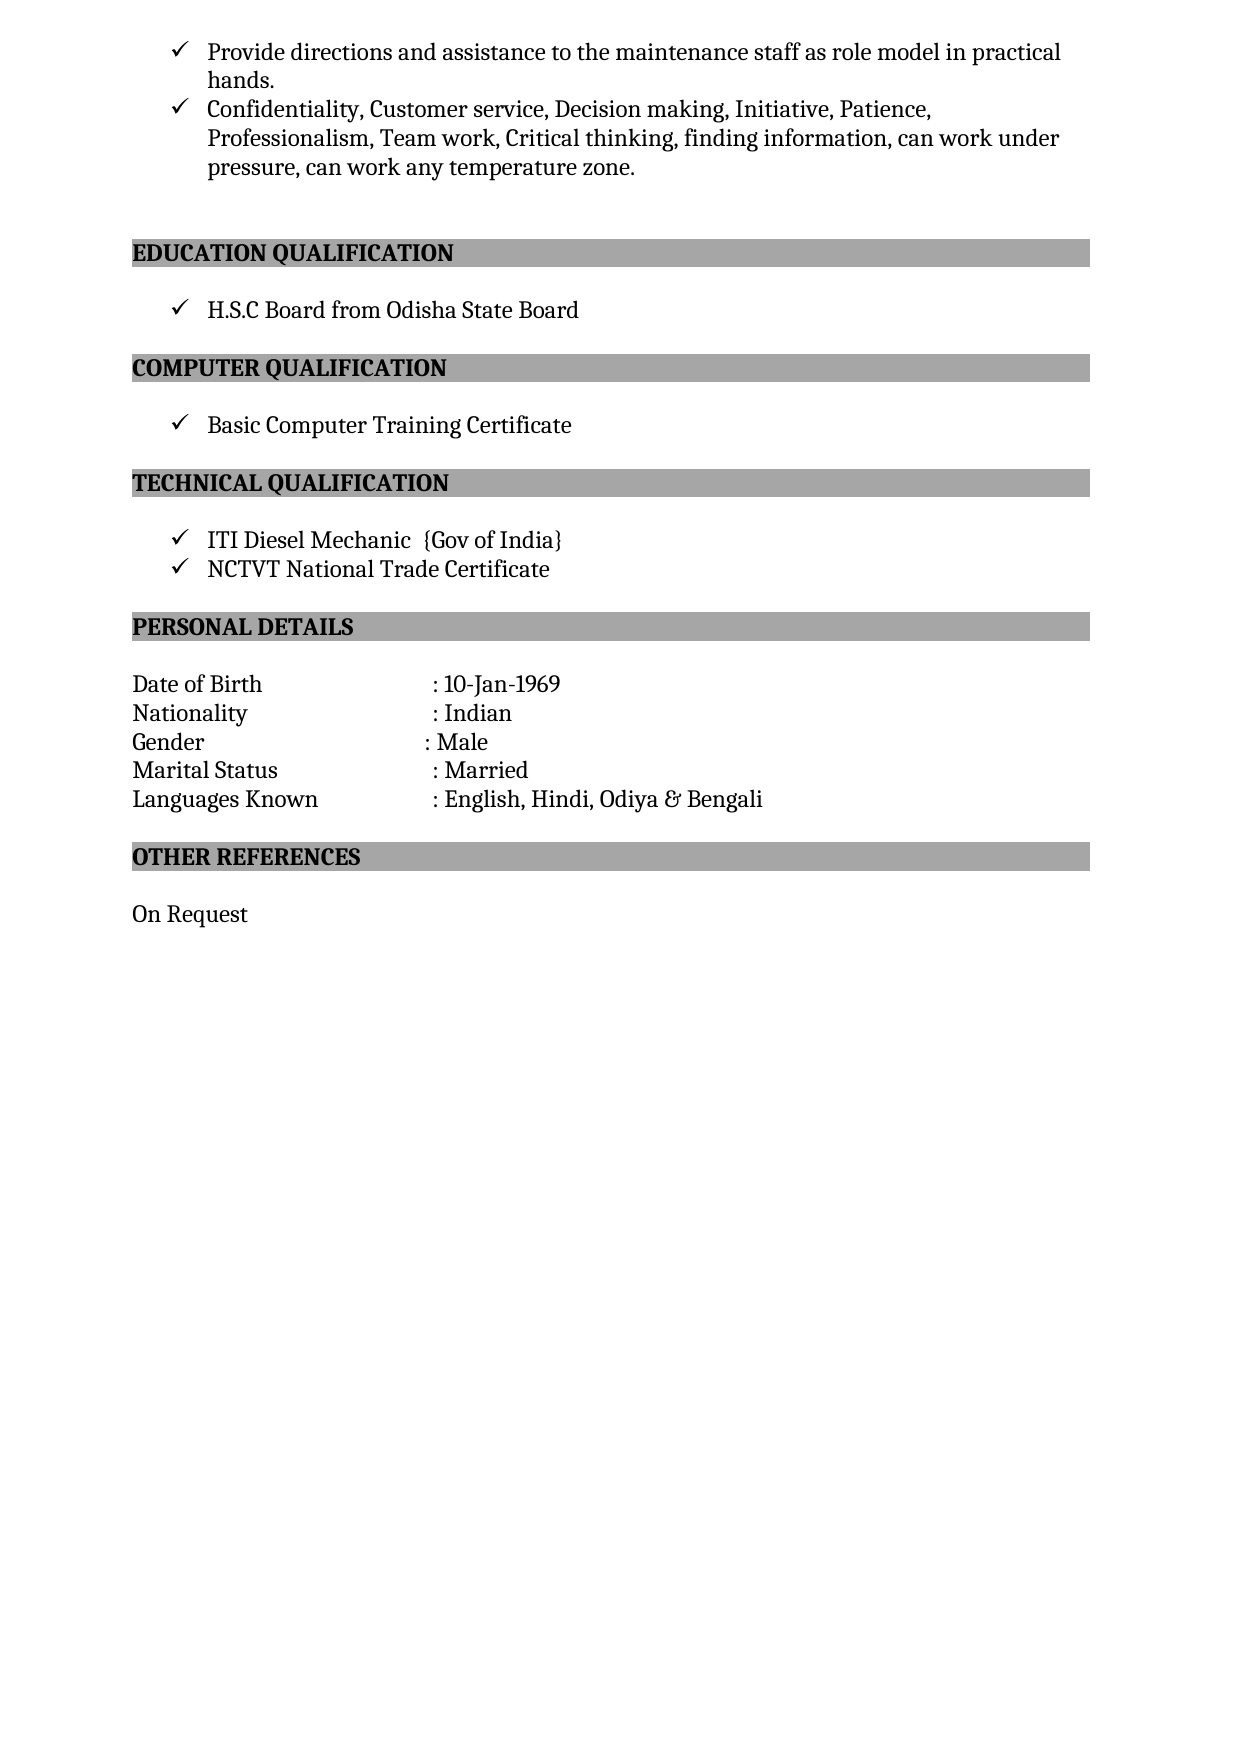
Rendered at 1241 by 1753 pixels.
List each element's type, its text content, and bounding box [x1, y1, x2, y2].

list ITI Diesel Mechanic {Gov of India} [169, 526, 1090, 555]
text COMPUTER Qualification [132, 354, 1090, 382]
list Provide directions and assistance to the maintenance staff as role model in practical hands. [169, 37, 1090, 95]
text Marital Status : Married [132, 756, 1090, 785]
text Gender : Male [132, 727, 1090, 756]
text PERSONAL DETAILS [132, 612, 1090, 641]
text Education Qualification [132, 239, 1090, 267]
text Languages Known : English, Hindi, Odiya & Bengali [132, 785, 1090, 814]
list Basic Computer Training Certificate [169, 411, 1090, 440]
list H.S.C Board from Odisha State Board [169, 296, 1090, 325]
text Date of Birth : 10-Jan-1969 [132, 670, 1090, 699]
text TECHNICAL QUALIFICATION [132, 469, 1090, 497]
text Nationality : Indian [132, 699, 1090, 727]
text OTHER REFERENCES [132, 842, 1090, 871]
text On Request [132, 900, 1090, 929]
list Confidentiality, Customer service, Decision making, Initiative, Patience, Professionalism, Team work, Critical thinking, finding information, can work under pressure, can work any temperature zone. [169, 95, 1090, 181]
list NCTVT National Trade Certificate [169, 555, 1090, 584]
